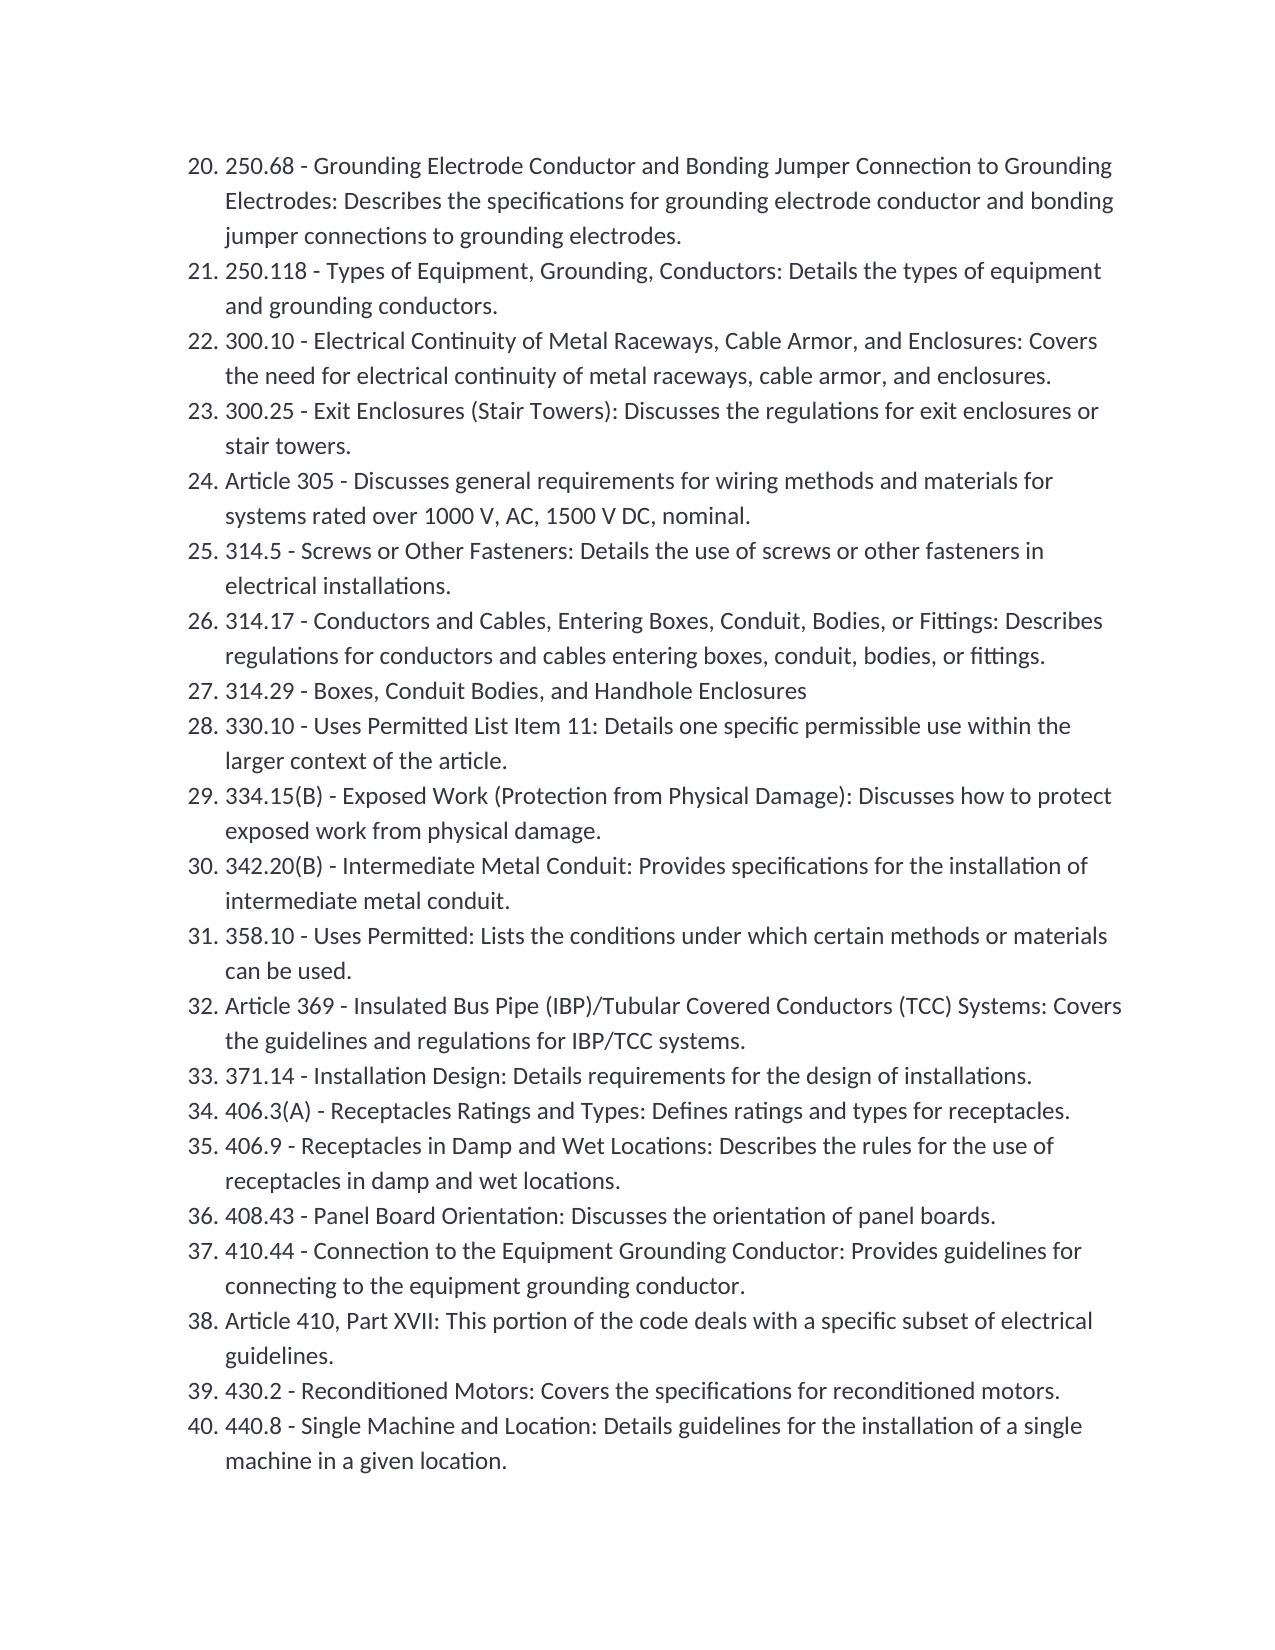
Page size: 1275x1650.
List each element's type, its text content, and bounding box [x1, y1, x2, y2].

list 342.20(B) - Intermediate Metal Conduit: Provides specifications for the installation of intermediate metal conduit. [187, 850, 1125, 916]
list 406.9 - Receptacles in Damp and Wet Locations: Describes the rules for the use of receptacles in damp and wet locations. [187, 1130, 1125, 1196]
list 300.25 - Exit Enclosures (Stair Towers): Discusses the regulations for exit enclosures or stair towers. [187, 395, 1125, 461]
list 250.118 - Types of Equipment, Grounding, Conductors: Details the types of equipment and grounding conductors. [187, 255, 1125, 321]
list 300.10 - Electrical Continuity of Metal Raceways, Cable Armor, and Enclosures: Covers the need for electrical continuity of metal raceways, cable armor, and enclosures. [187, 325, 1125, 391]
list 330.10 - Uses Permitted List Item 11: Details one specific permissible use within the larger context of the article. [187, 710, 1125, 776]
list Article 410, Part XVII: This portion of the code deals with a specific subset of electrical guidelines. [187, 1305, 1125, 1371]
list 334.15(B) - Exposed Work (Protection from Physical Damage): Discusses how to protect exposed work from physical damage. [187, 780, 1125, 846]
list 430.2 - Reconditioned Motors: Covers the specifications for reconditioned motors. [187, 1375, 1125, 1406]
list 408.43 - Panel Board Orientation: Discusses the orientation of panel boards. [187, 1200, 1125, 1231]
list 410.44 - Connection to the Equipment Grounding Conductor: Provides guidelines for connecting to the equipment grounding conductor. [187, 1235, 1125, 1301]
list 250.68 - Grounding Electrode Conductor and Bonding Jumper Connection to Grounding Electrodes: Describes the specifications for grounding electrode conductor and bonding jumper connections to grounding electrodes. [187, 150, 1125, 251]
list 440.8 - Single Machine and Location: Details guidelines for the installation of a single machine in a given location. [187, 1410, 1125, 1476]
list 406.3(A) - Receptacles Ratings and Types: Defines ratings and types for receptacles. [187, 1095, 1125, 1126]
list 314.29 - Boxes, Conduit Bodies, and Handhole Enclosures [187, 675, 1125, 706]
list 371.14 - Installation Design: Details requirements for the design of installations. [187, 1060, 1125, 1091]
list 314.5 - Screws or Other Fasteners: Details the use of screws or other fasteners in electrical installations. [187, 535, 1125, 601]
list 314.17 - Conductors and Cables, Entering Boxes, Conduit, Bodies, or Fittings: Describes regulations for conductors and cables entering boxes, conduit, bodies, or fittings. [187, 605, 1125, 671]
list 358.10 - Uses Permitted: Lists the conditions under which certain methods or materials can be used. [187, 920, 1125, 986]
list Article 305 - Discusses general requirements for wiring methods and materials for systems rated over 1000 V, AC, 1500 V DC, nominal. [187, 465, 1125, 531]
list Article 369 - Insulated Bus Pipe (IBP)/Tubular Covered Conductors (TCC) Systems: Covers the guidelines and regulations for IBP/TCC systems. [187, 990, 1125, 1056]
